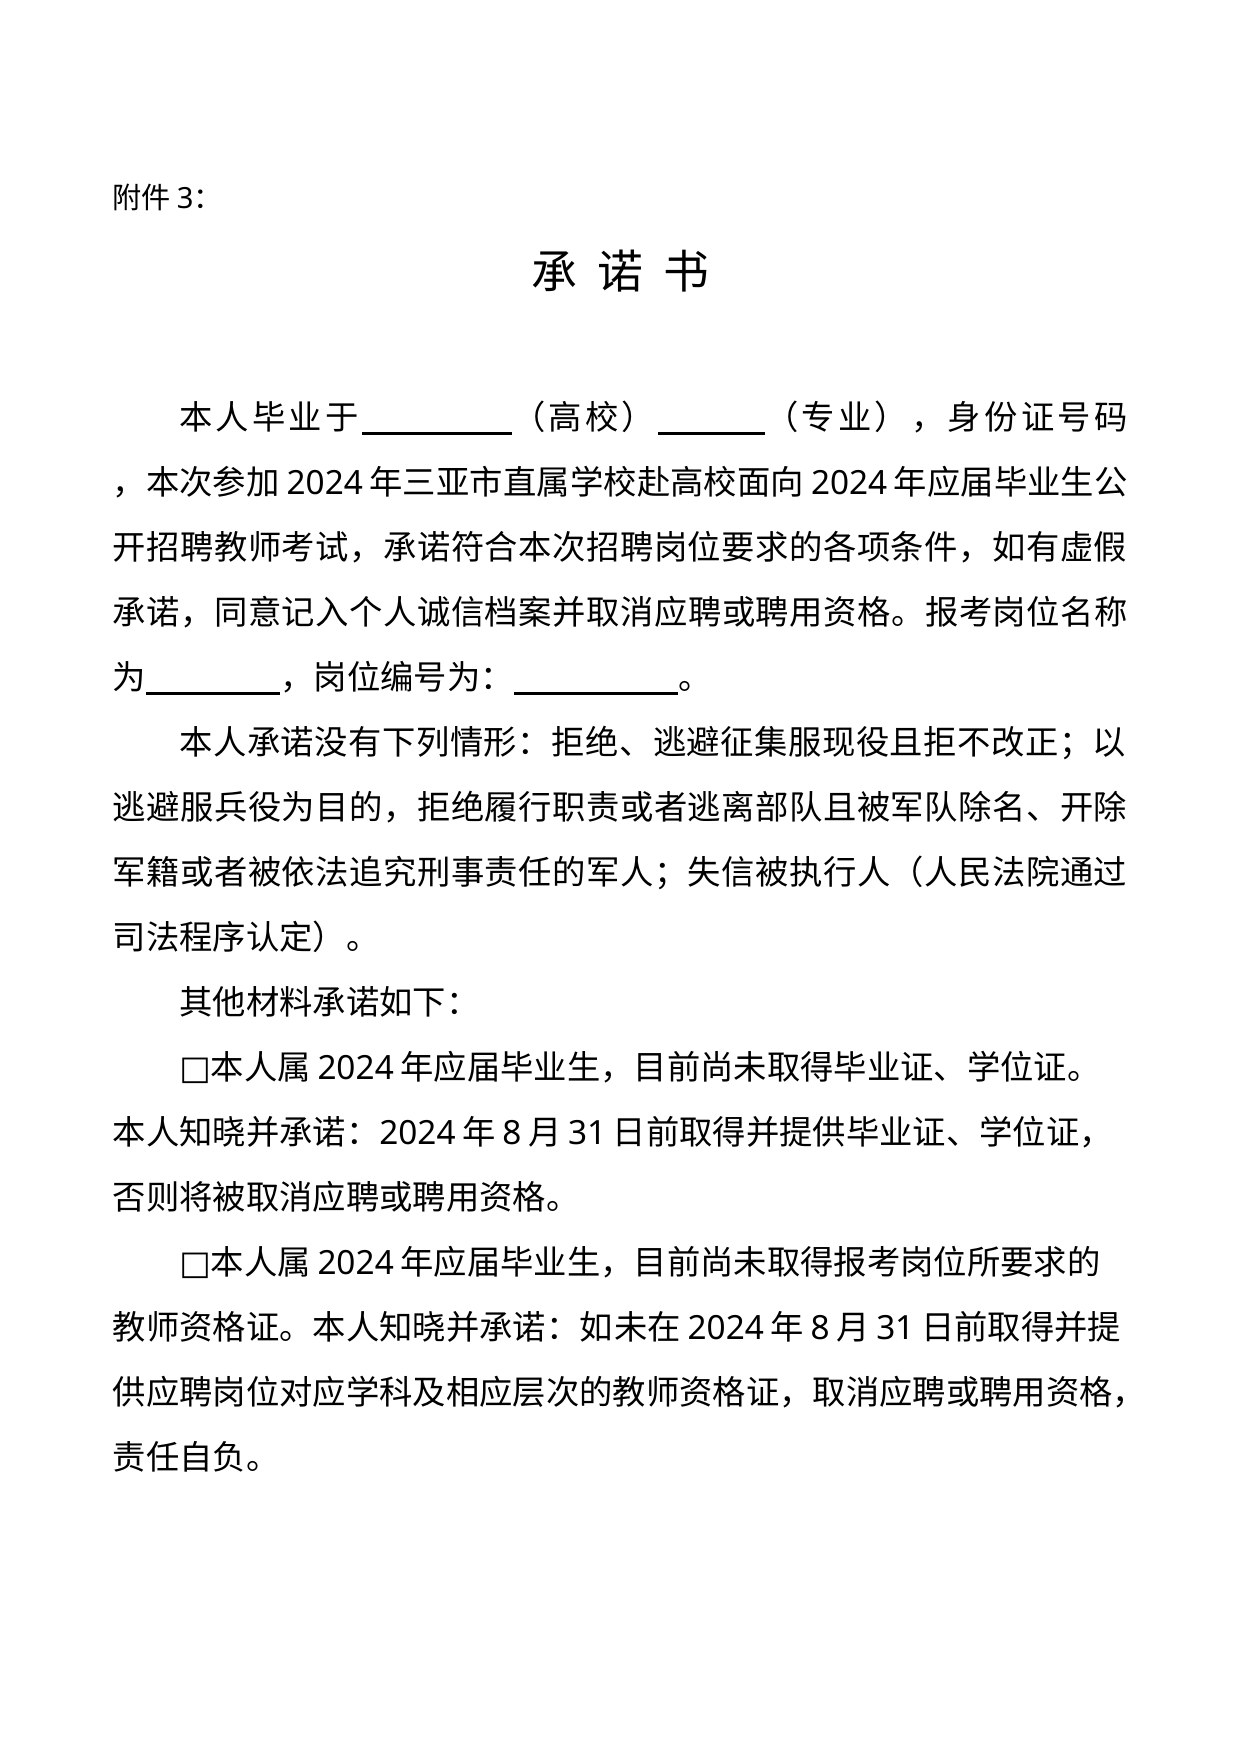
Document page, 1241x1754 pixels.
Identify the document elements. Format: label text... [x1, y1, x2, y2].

text 本人毕业于 （高校） （专业），身份证号码 ，本次参加2024年三亚市直属学校赴高校面向2024年应届毕业生公开招聘教师考试，承诺符合本次招聘岗位要求的各项条件，如有虚假承诺，同意记入个人诚信档案并取消应聘或聘用资格。报考岗位名称为 ，岗位编号为： 。 [112, 383, 1128, 708]
text 其他材料承诺如下： [112, 968, 1128, 1033]
text □本人属2024年应届毕业生，目前尚未取得毕业证、学位证。本人知晓并承诺：2024年8月31日前取得并提供毕业证、学位证，否则将被取消应聘或聘用资格。 [112, 1033, 1128, 1228]
text 承 诺 书 [112, 220, 1128, 318]
text 本人承诺没有下列情形：拒绝、逃避征集服现役且拒不改正；以逃避服兵役为目的，拒绝履行职责或者逃离部队且被军队除名、开除军籍或者被依法追究刑事责任的军人；失信被执行人（人民法院通过司法程序认定）。 [112, 708, 1128, 968]
text □本人属2024年应届毕业生，目前尚未取得报考岗位所要求的教师资格证。本人知晓并承诺：如未在2024年8月31日前取得并提供应聘岗位对应学科及相应层次的教师资格证，取消应聘或聘用资格，责任自负。 [112, 1228, 1128, 1488]
text 附件3： [112, 162, 1128, 220]
